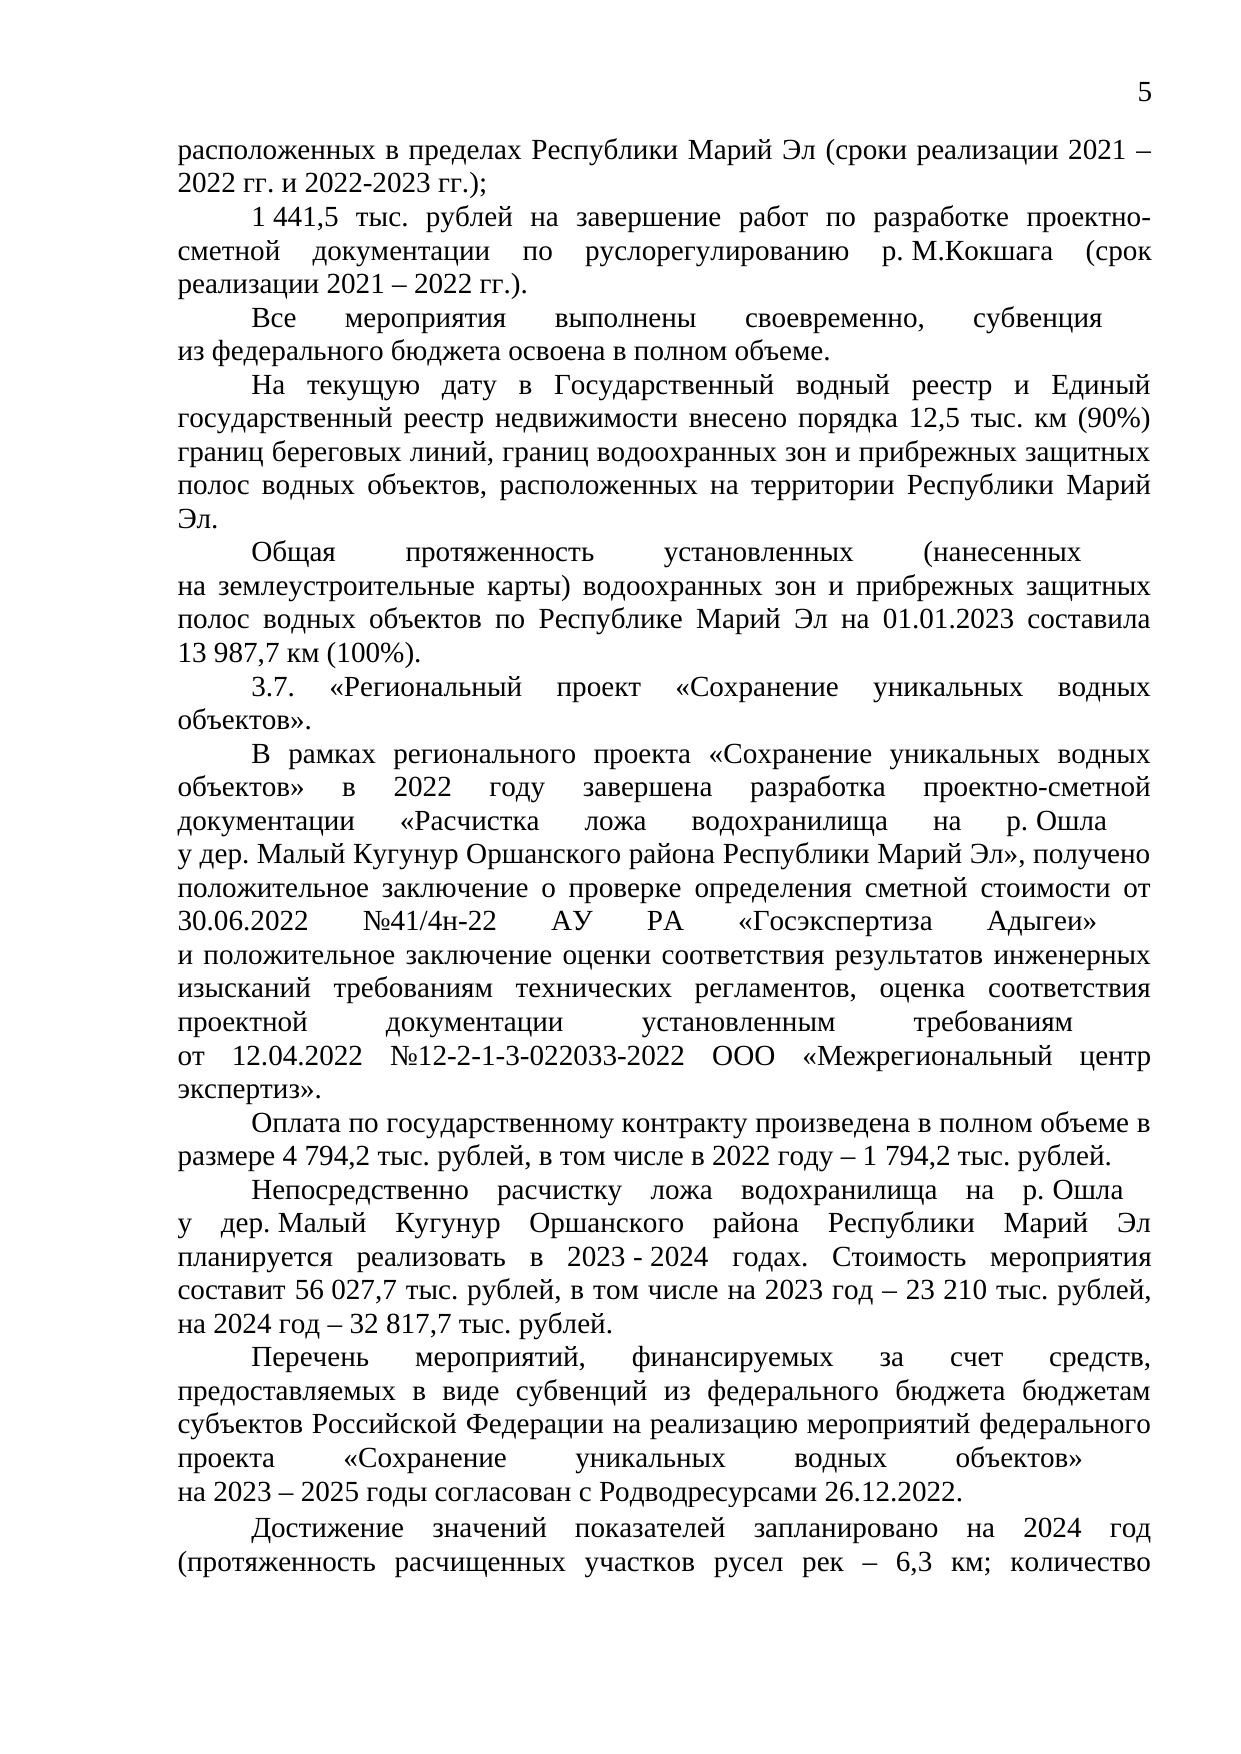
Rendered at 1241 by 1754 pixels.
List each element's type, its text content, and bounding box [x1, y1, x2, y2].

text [175, 1508, 1164, 1629]
text Перечень мероприятий, финансируемых за счет средств, предоставляемых в виде субвенций из федерального бюджета бюджетам субъектов Российской Федерации на реализацию мероприятий федерального проекта «Сохранение уникальных водных объектов» на 2023 – 2025 годы согласован с Родводресурсами 26.12.2022. [177, 1339, 1152, 1507]
text Непосредственно расчистку ложа водохранилища на р. Ошла у дер. Малый Кугунур Оршанского района Республики Марий Эл планируется реализовать в 2023 - 2024 годах. Стоимость мероприятия составит 56 027,7 тыс. рублей, в том числе на 2023 год – 23 210 тыс. рублей, на 2024 год – 32 817,7 тыс. рублей. [177, 1172, 1152, 1339]
text 1 441,5 тыс. рублей на завершение работ по разработке проектно-сметной документации по руслорегулированию р. М.Кокшага (срок реализации 2021 – 2022 гг.). [177, 199, 1152, 300]
text На текущую дату в Государственный водный реестр и Единый государственный реестр недвижимости внесено порядка 12,5 тыс. км (90%) границ береговых линий, границ водоохранных зон и прибрежных защитных полос водных объектов, расположенных на территории Республики Марий Эл. [177, 367, 1152, 534]
text Оплата по государственному контракту произведена в полном объеме в размере 4 794,2 тыс. рублей, в том числе в 2022 году – 1 794,2 тыс. рублей. [177, 1105, 1152, 1172]
text 3.7. «Региональный проект «Сохранение уникальных водных объектов». [177, 669, 1152, 736]
text Все мероприятия выполнены своевременно, субвенция из федерального бюджета освоена в полном объеме. [177, 300, 1152, 367]
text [177, 132, 1152, 199]
text В рамках регионального проекта «Сохранение уникальных водных объектов» в 2022 году завершена разработка проектно-сметной документации «Расчистка ложа водохранилища на р. Ошла у дер. Малый Кугунур Оршанского района Республики Марий Эл», получено положительное заключение о проверке определения сметной стоимости от 30.06.2022 №41/4н-22 АУ РА «Госэкспертиза Адыгеи» и положительное заключение оценки соответствия результатов инженерных изысканий требованиям технических регламентов, оценка соответствия проектной документации установленным требованиям от 12.04.2022 №12-2-1-3-022033-2022 ООО «Межрегиональный центр экспертиз». [177, 736, 1152, 1105]
text Общая протяженность установленных (нанесенных на землеустроительные карты) водоохранных зон и прибрежных защитных полос водных объектов по Республике Марий Эл на 01.01.2023 составила 13 987,7 км (100%). [177, 534, 1152, 669]
